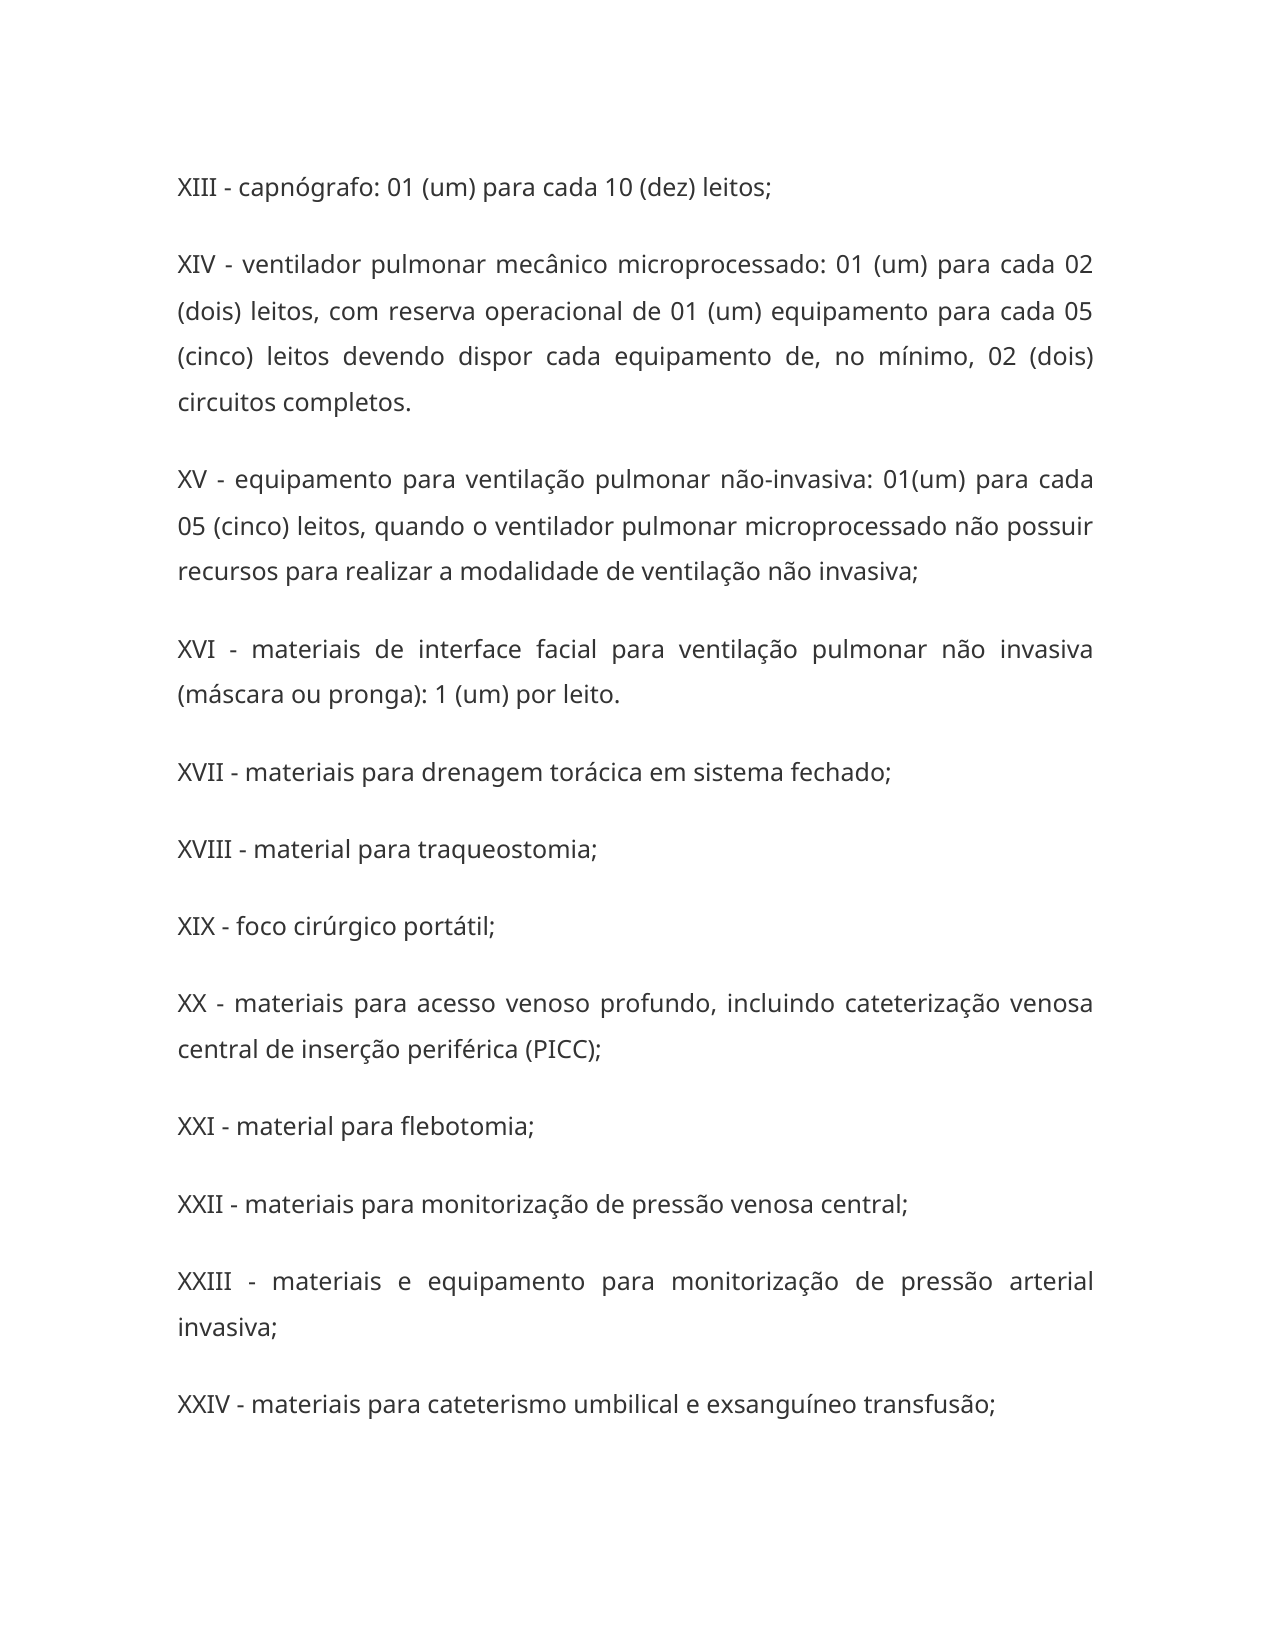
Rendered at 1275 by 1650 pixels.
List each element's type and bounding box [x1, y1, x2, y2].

table_cell [176, 148, 1096, 1465]
